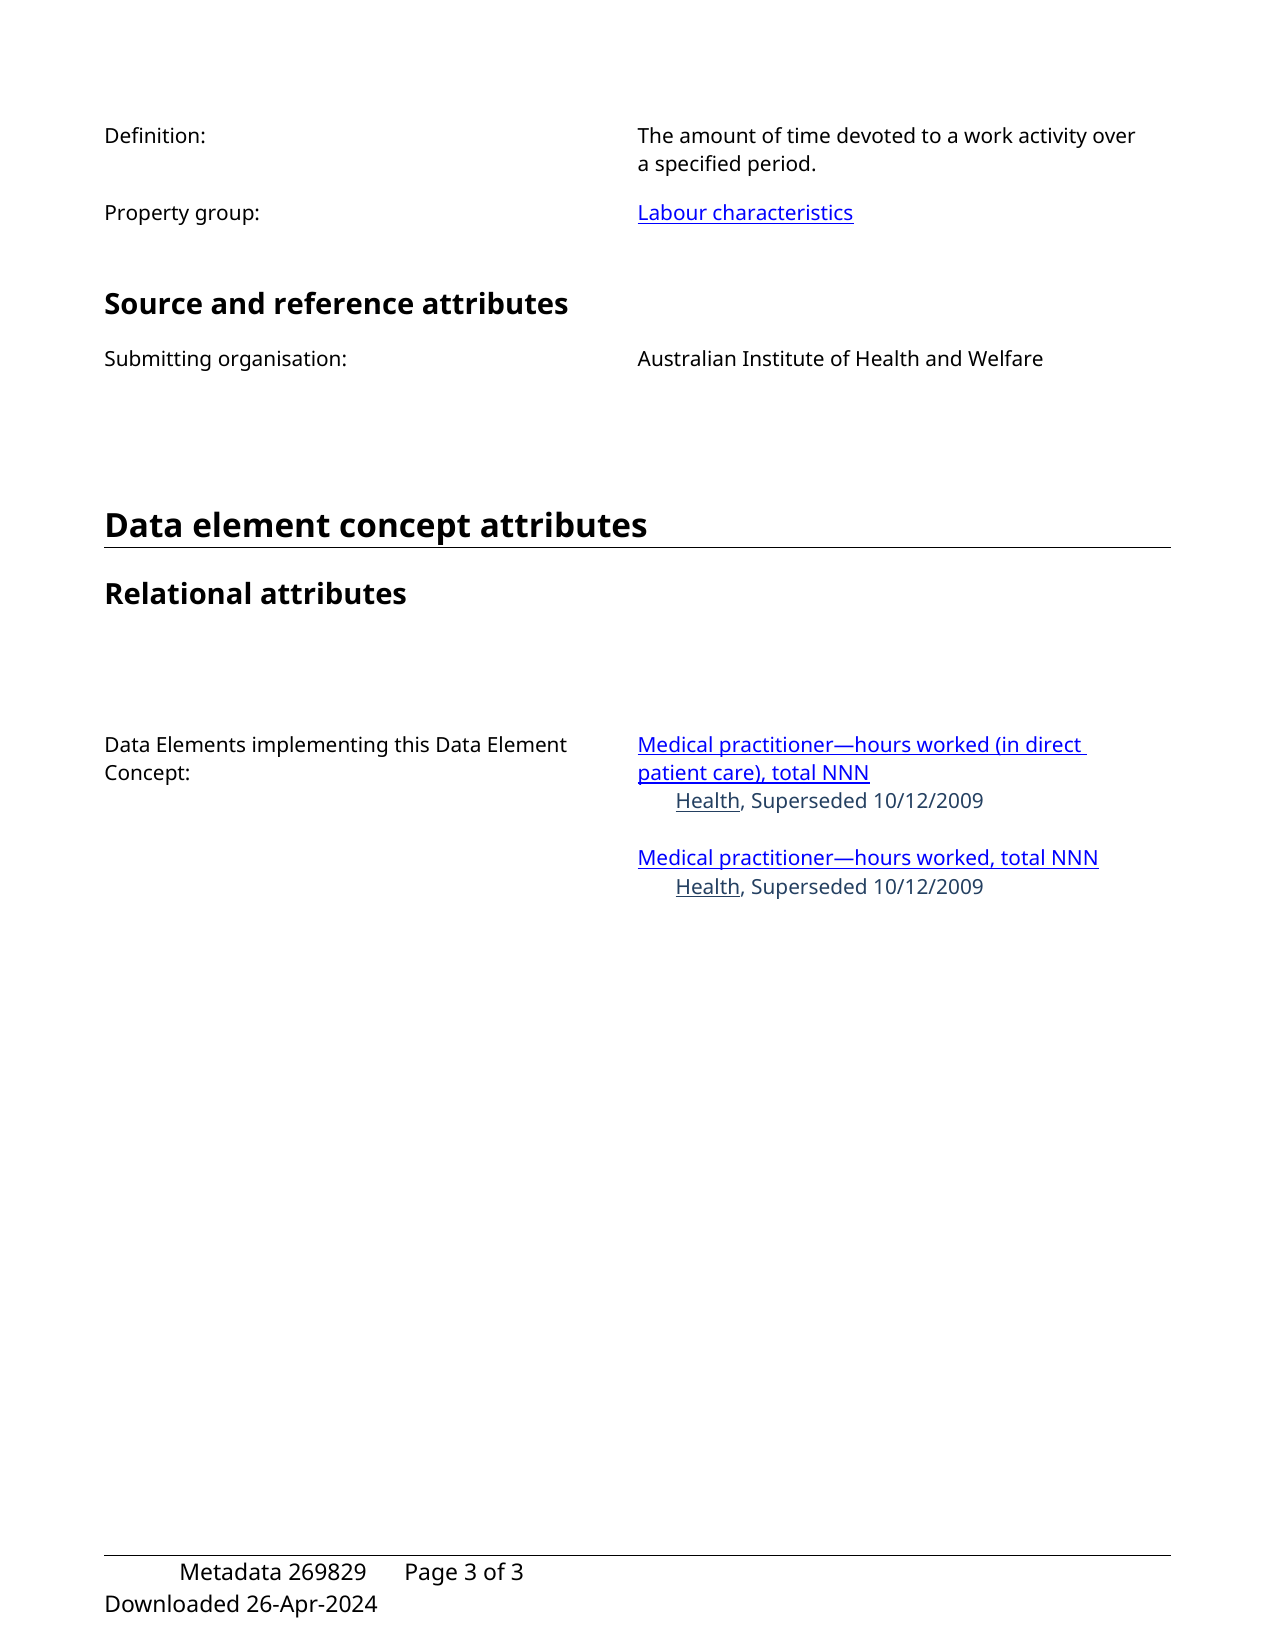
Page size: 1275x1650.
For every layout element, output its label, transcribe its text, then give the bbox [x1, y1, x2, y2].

table_cell Property group: [93, 188, 626, 237]
subtitle Relational attributes [104, 573, 1171, 613]
table_cell Australian Institute of Health and Welfare [626, 333, 1159, 414]
table_header Data Elements implementing this Data Element Concept: [93, 719, 626, 968]
subtitle Data element concept attributes [104, 501, 1171, 547]
table_cell Labour characteristics [626, 188, 1159, 237]
table_cell Source and reference attributes [93, 238, 1159, 333]
table_cell The amount of time devoted to a work activity over a specified period. [626, 110, 1159, 188]
table_cell Submitting organisation: [93, 333, 626, 414]
table_cell Definition: [93, 110, 626, 188]
table_header Medical practitioner—hours worked (in direct patient care), total NNN Health, Superseded 10/12/2009 Medical practitioner—hours worked, total NNN Health, Superseded 10/12/2009 [626, 719, 1159, 968]
